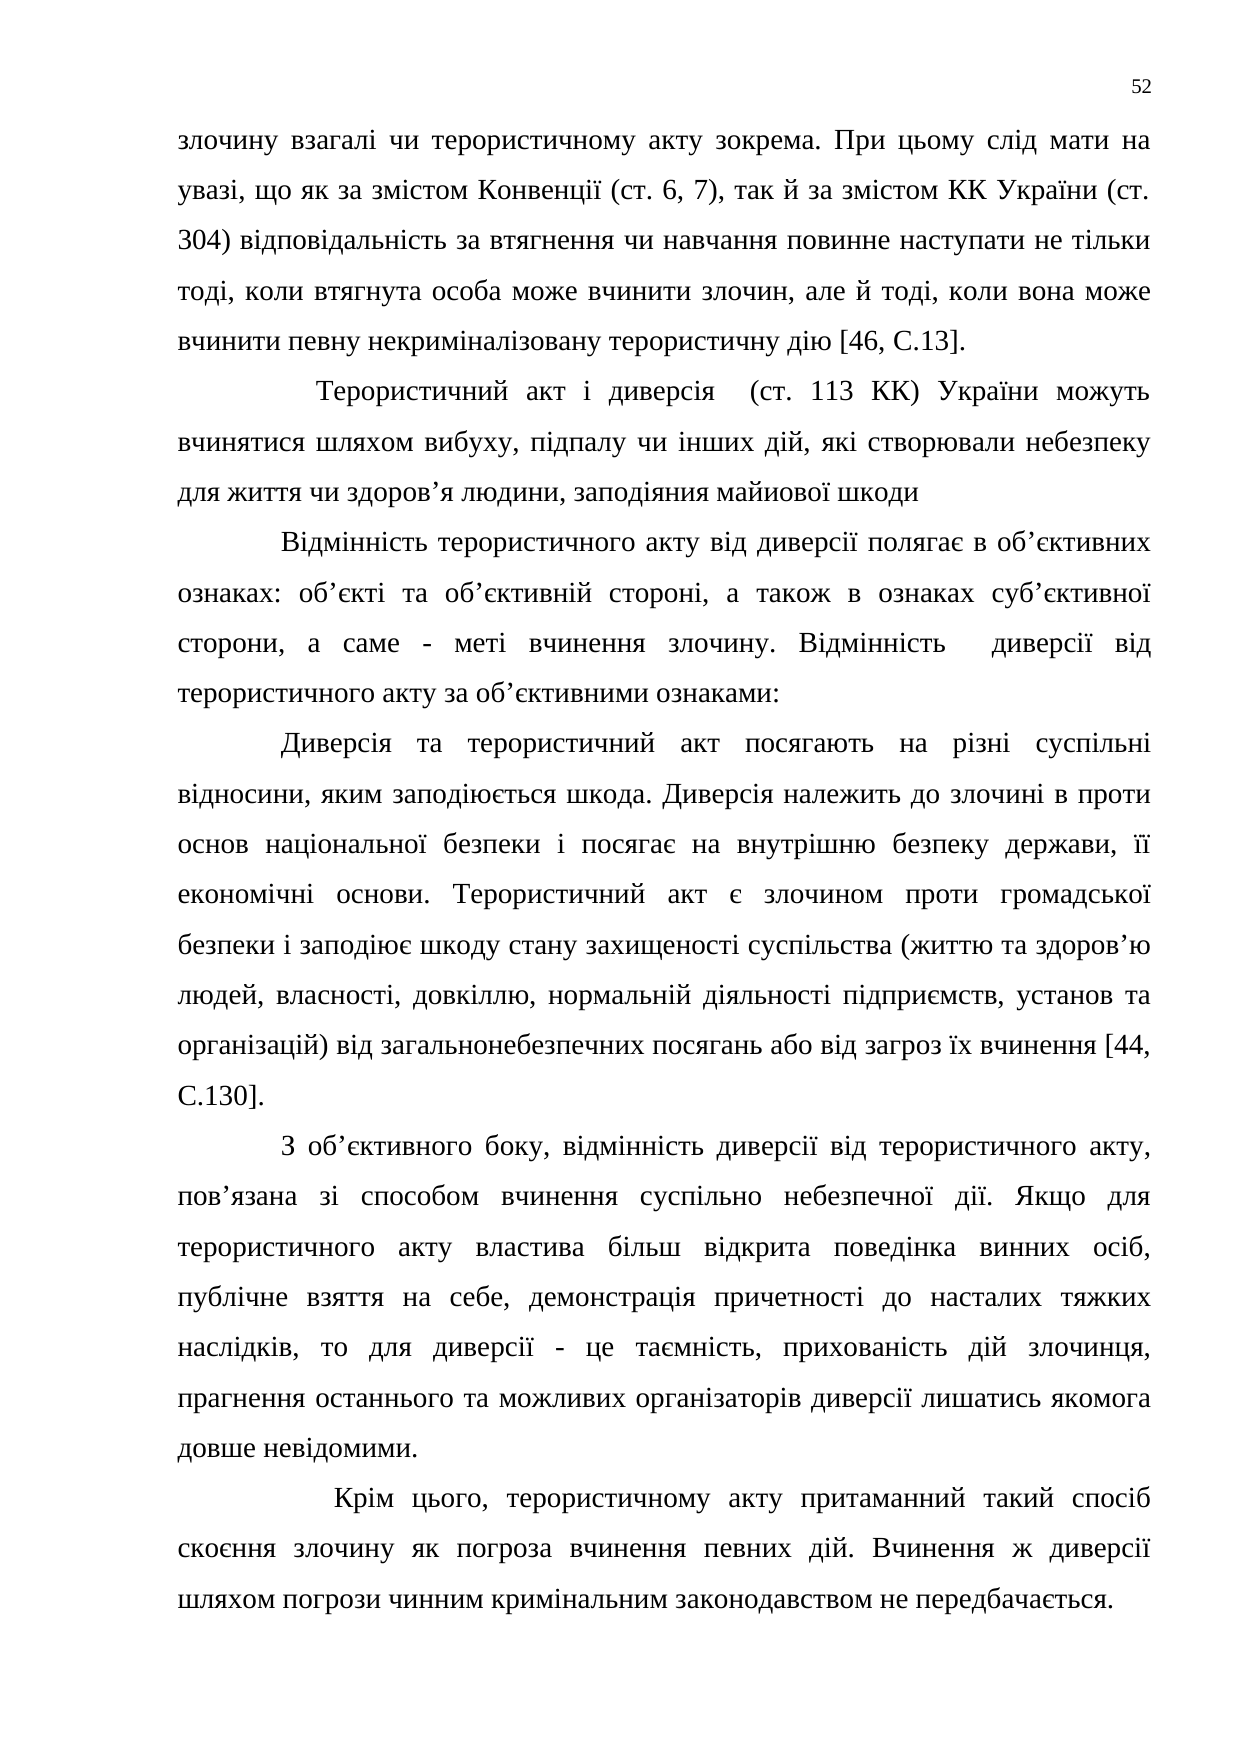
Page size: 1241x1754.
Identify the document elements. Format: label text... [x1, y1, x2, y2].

text Диверсія та терористичний акт посягають на різні суспільні відносини, яким заподіюється шкода. Диверсія належить до злочині в проти основ національної безпеки і посягає на внутрішню безпеку держави, її економічні основи. Терористичний акт є злочином проти громадської безпеки і заподіює шкоду стану захищеності суспільства (життю та здоров’ю людей, власності, довкіллю, нормальній діяльності підприємств, установ та організацій) від загальнонебезпечних посягань або від загроз їх вчинення [44, C.130]. [177, 726, 1152, 1111]
text Терористичний акт і диверсія (ст. 113 КК) України можуть вчинятися шляхом вибуху, підпалу чи інших дій, які створювали небезпеку для життя чи здоров’я людини, заподіяния майиової шкоди [177, 373, 1152, 508]
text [177, 122, 1152, 357]
text Відмінність терористичного акту від диверсії полягає в об’єктивних ознаках: об’єкті та об’єктивній стороні, а також в ознаках суб’єктивної сторони, а саме - меті вчинення злочину. Відмінність диверсії від терористичного акту за об’єктивними ознаками: [177, 524, 1152, 709]
text Крім цього, терористичному акту притаманний такий спосіб скоєння злочину як погроза вчинення певних дій. Вчинення ж диверсії шляхом погрози чинним кримінальним законодавством не передбачається. [177, 1480, 1152, 1614]
text З об’єктивного боку, відмінність диверсії від терористичного акту, пов’язана зі способом вчинення суспільно небезпечної дії. Якщо для терористичного акту властива більш відкрита поведінка винних осіб, публічне взяття на себе, демонстрація причетності до насталих тяжких наслідків, то для диверсії - це таємність, прихованість дій злочинця, прагнення останнього та можливих організаторів диверсії лишатись якомога довше невідомими. [177, 1128, 1152, 1463]
